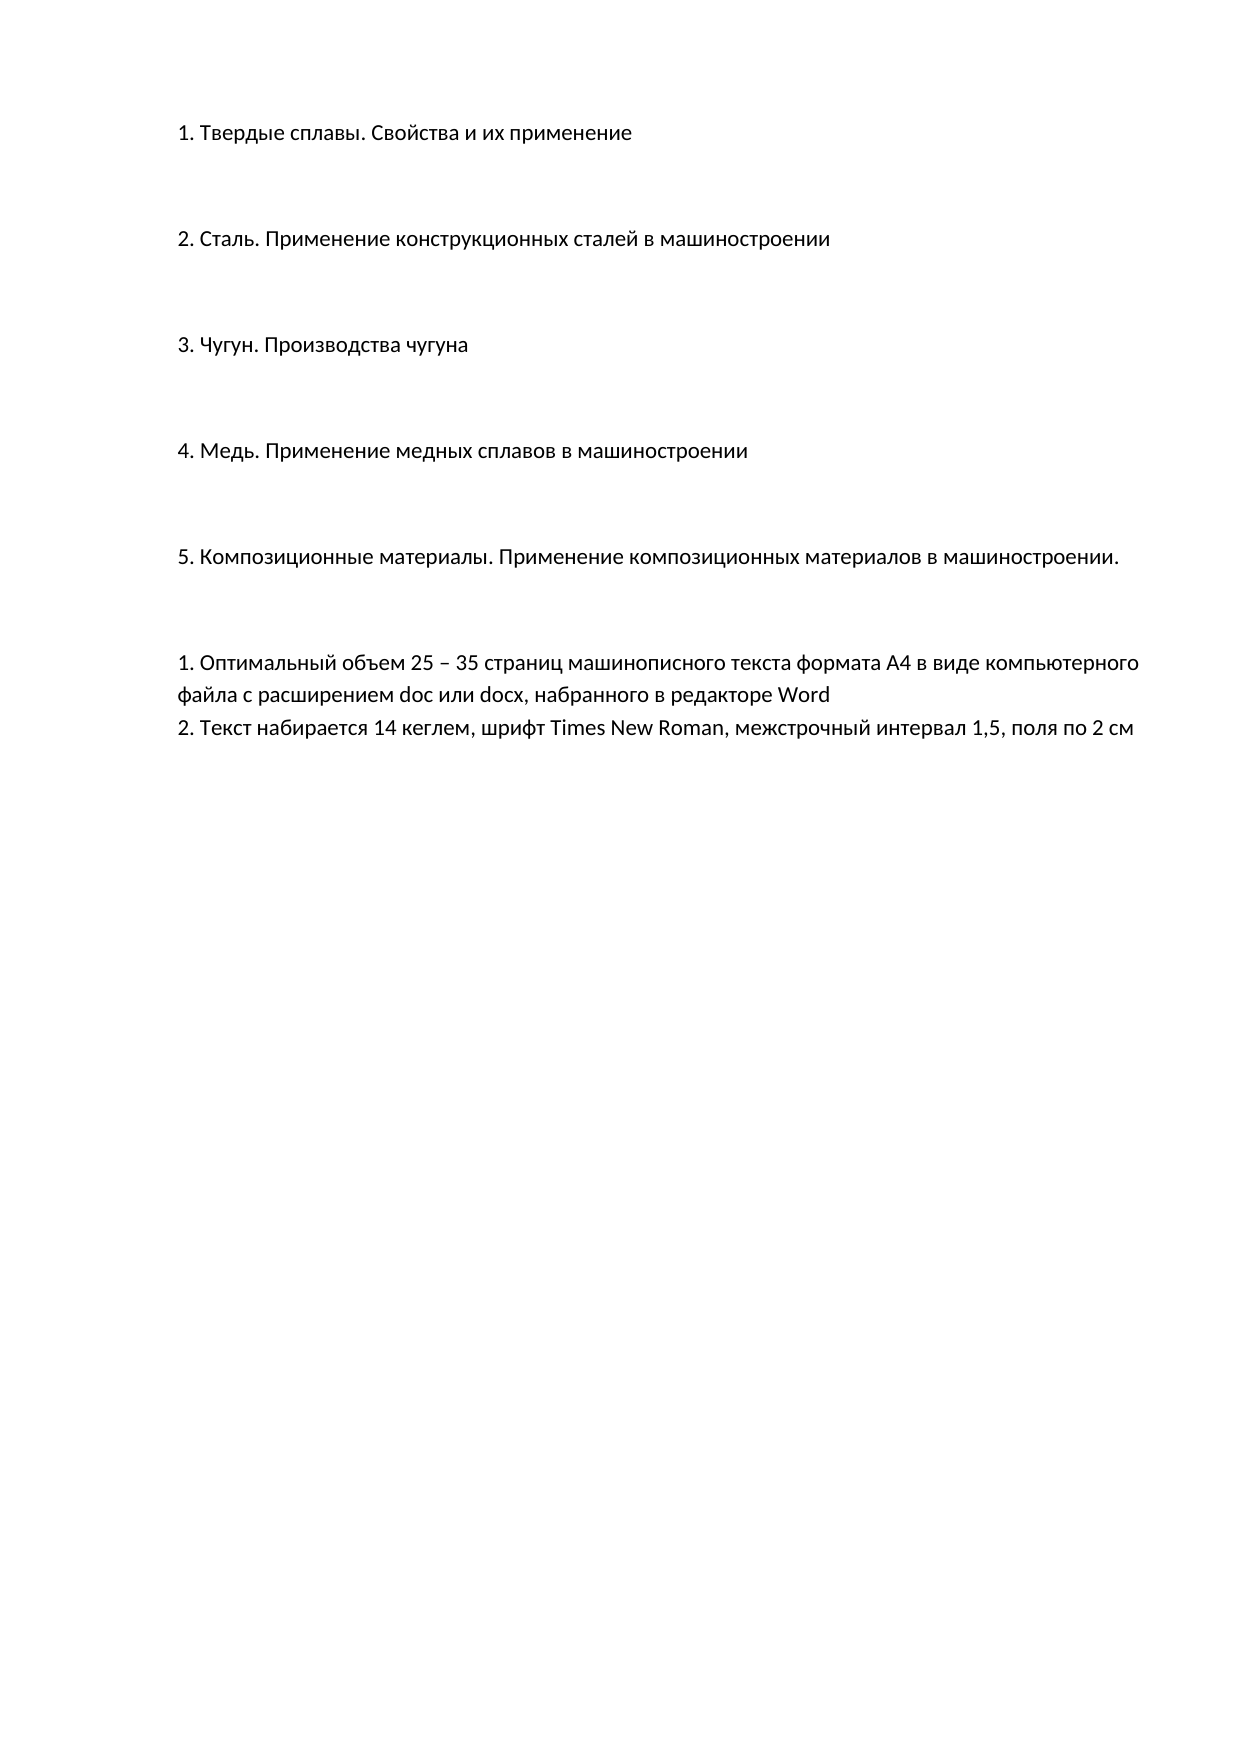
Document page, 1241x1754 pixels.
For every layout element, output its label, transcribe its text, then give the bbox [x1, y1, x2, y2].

text 1. Твердые сплавы. Свойства и их применение [177, 118, 1152, 146]
text 5. Композиционные материалы. Применение композиционных материалов в машиностроении. [177, 542, 1152, 570]
text 1. Оптимальный объем 25 – 35 страниц машинописного текста формата А4 в виде компьютерного файла с расширением doc или docx, набранного в редакторе Word 2. Текст набирается 14 кеглем, шрифт Times New Roman, межстрочный интервал 1,5, поля по 2 см [177, 648, 1152, 741]
text 2. Сталь. Применение конструкционных сталей в машиностроении [177, 224, 1152, 252]
text 3. Чугун. Производства чугуна [177, 330, 1152, 358]
text 4. Медь. Применение медных сплавов в машиностроении [177, 436, 1152, 464]
